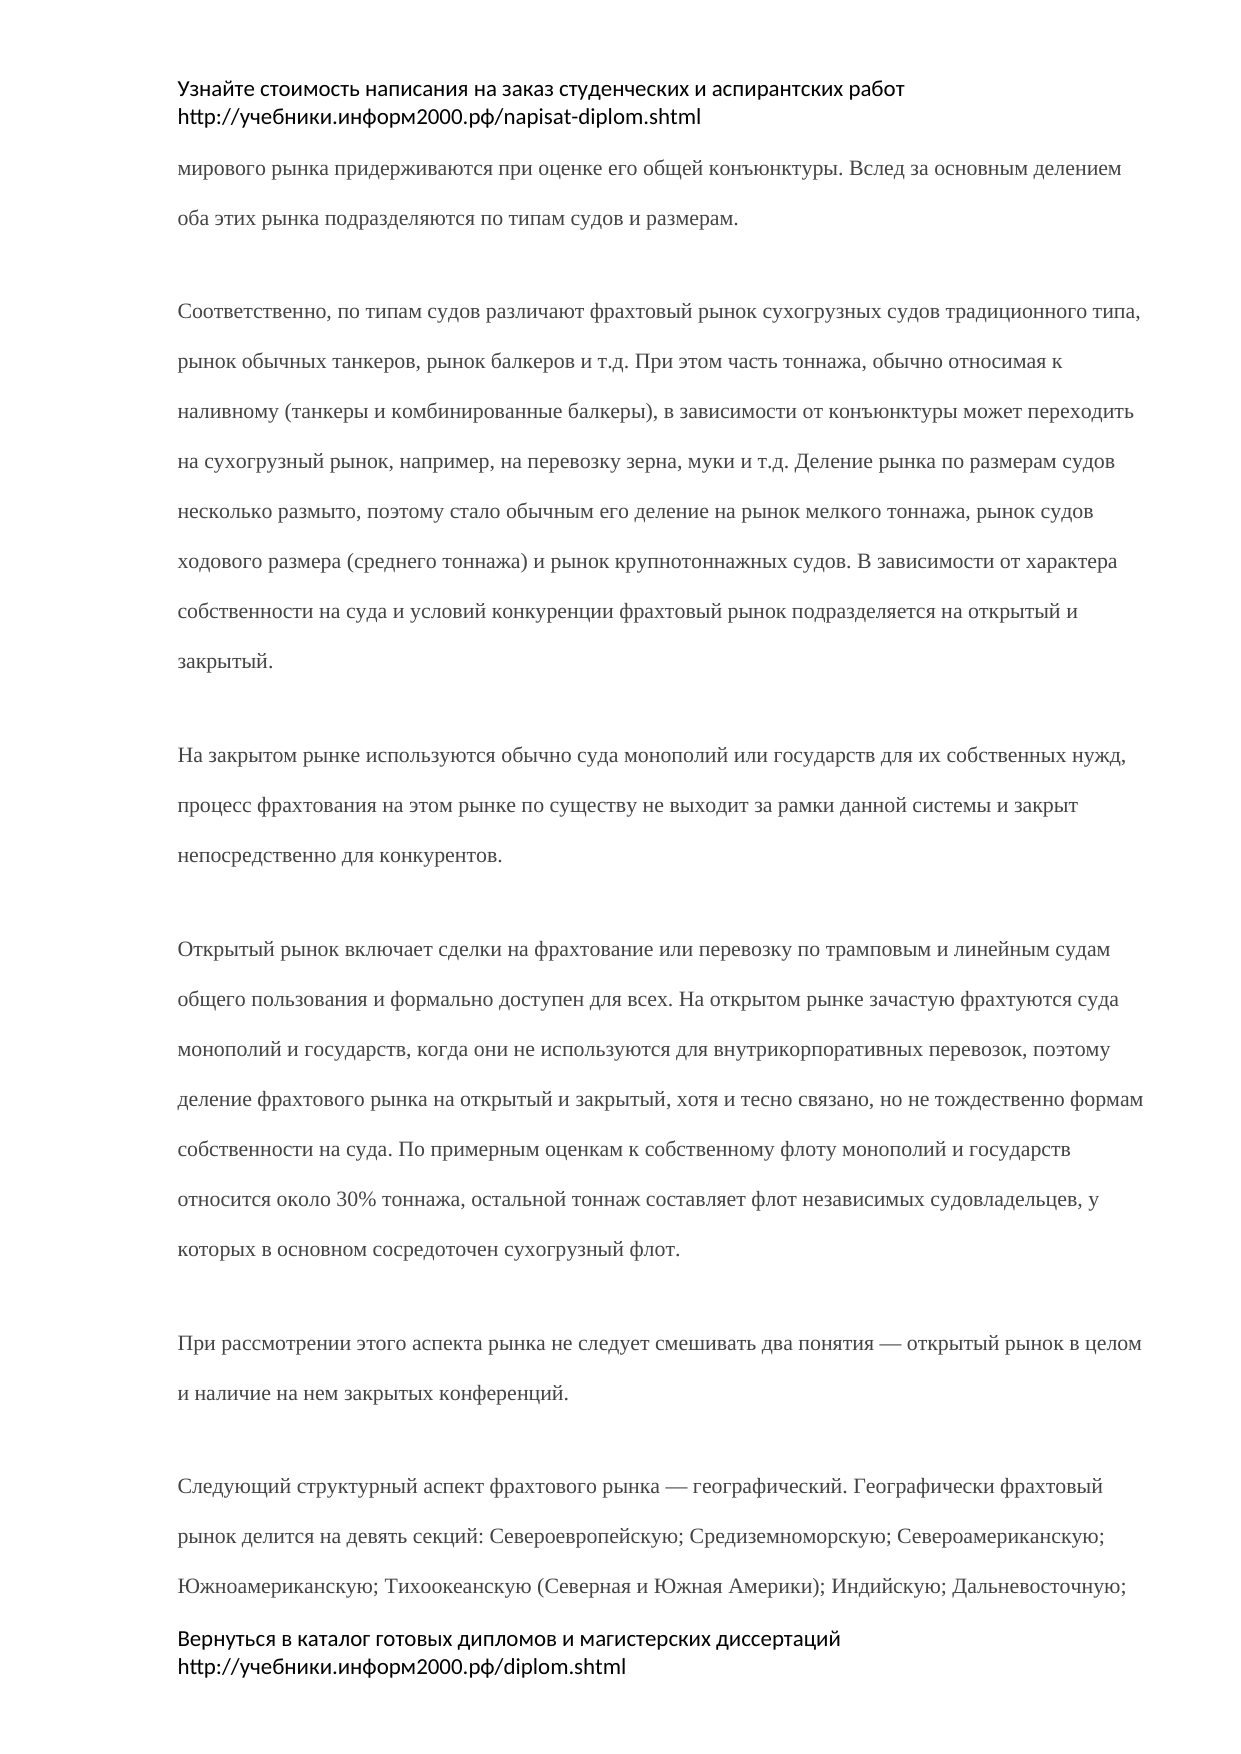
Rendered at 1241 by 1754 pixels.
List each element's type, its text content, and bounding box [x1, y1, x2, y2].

text При рассмотрении этого аспекта рынка не следует смешивать два понятия — открытый рынок в целом и наличие на нем закрытых конференций. [177, 1305, 1152, 1405]
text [177, 130, 1152, 230]
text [177, 1448, 1152, 1598]
text Соответственно, по типам судов различают фрахтовый рынок сухогрузных судов традиционного типа, рынок обычных танкеров, рынок балкеров и т.д. При этом часть тоннажа, обычно относимая к наливному (танкеры и комбинированные балкеры), в зависимости от конъюнктуры может переходить на сухогрузный рынок, например, на перевозку зерна, муки и т.д. Деление рынка по размерам судов несколько размыто, поэтому стало обычным его деление на рынок мелкого тоннажа, рынок судов ходового размера (среднего тоннажа) и рынок крупнотоннажных судов. В зависимости от характера собственности на суда и условий конкуренции фрахтовый рынок подразделяется на открытый и закрытый. [177, 273, 1152, 673]
text На закрытом рынке используются обычно суда монополий или государств для их собственных нужд, процесс фрахтования на этом рынке по существу не выходит за рамки данной системы и закрыт непосредственно для конкурентов. [177, 717, 1152, 867]
text Открытый рынок включает сделки на фрахтование или перевозку по трамповым и линейным судам общего пользования и формально доступен для всех. На открытом рынке зачастую фрахтуются суда монополий и государств, когда они не используются для внутрикорпоративных перевозок, поэтому деление фрахтового рынка на открытый и закрытый, хотя и тесно связано, но не тождественно формам собственности на суда. По примерным оценкам к собственному флоту монополий и государств относится около 30% тоннажа, остальной тоннаж составляет флот независимых судовладельцев, у которых в основном сосредоточен сухогрузный флот. [177, 911, 1152, 1261]
